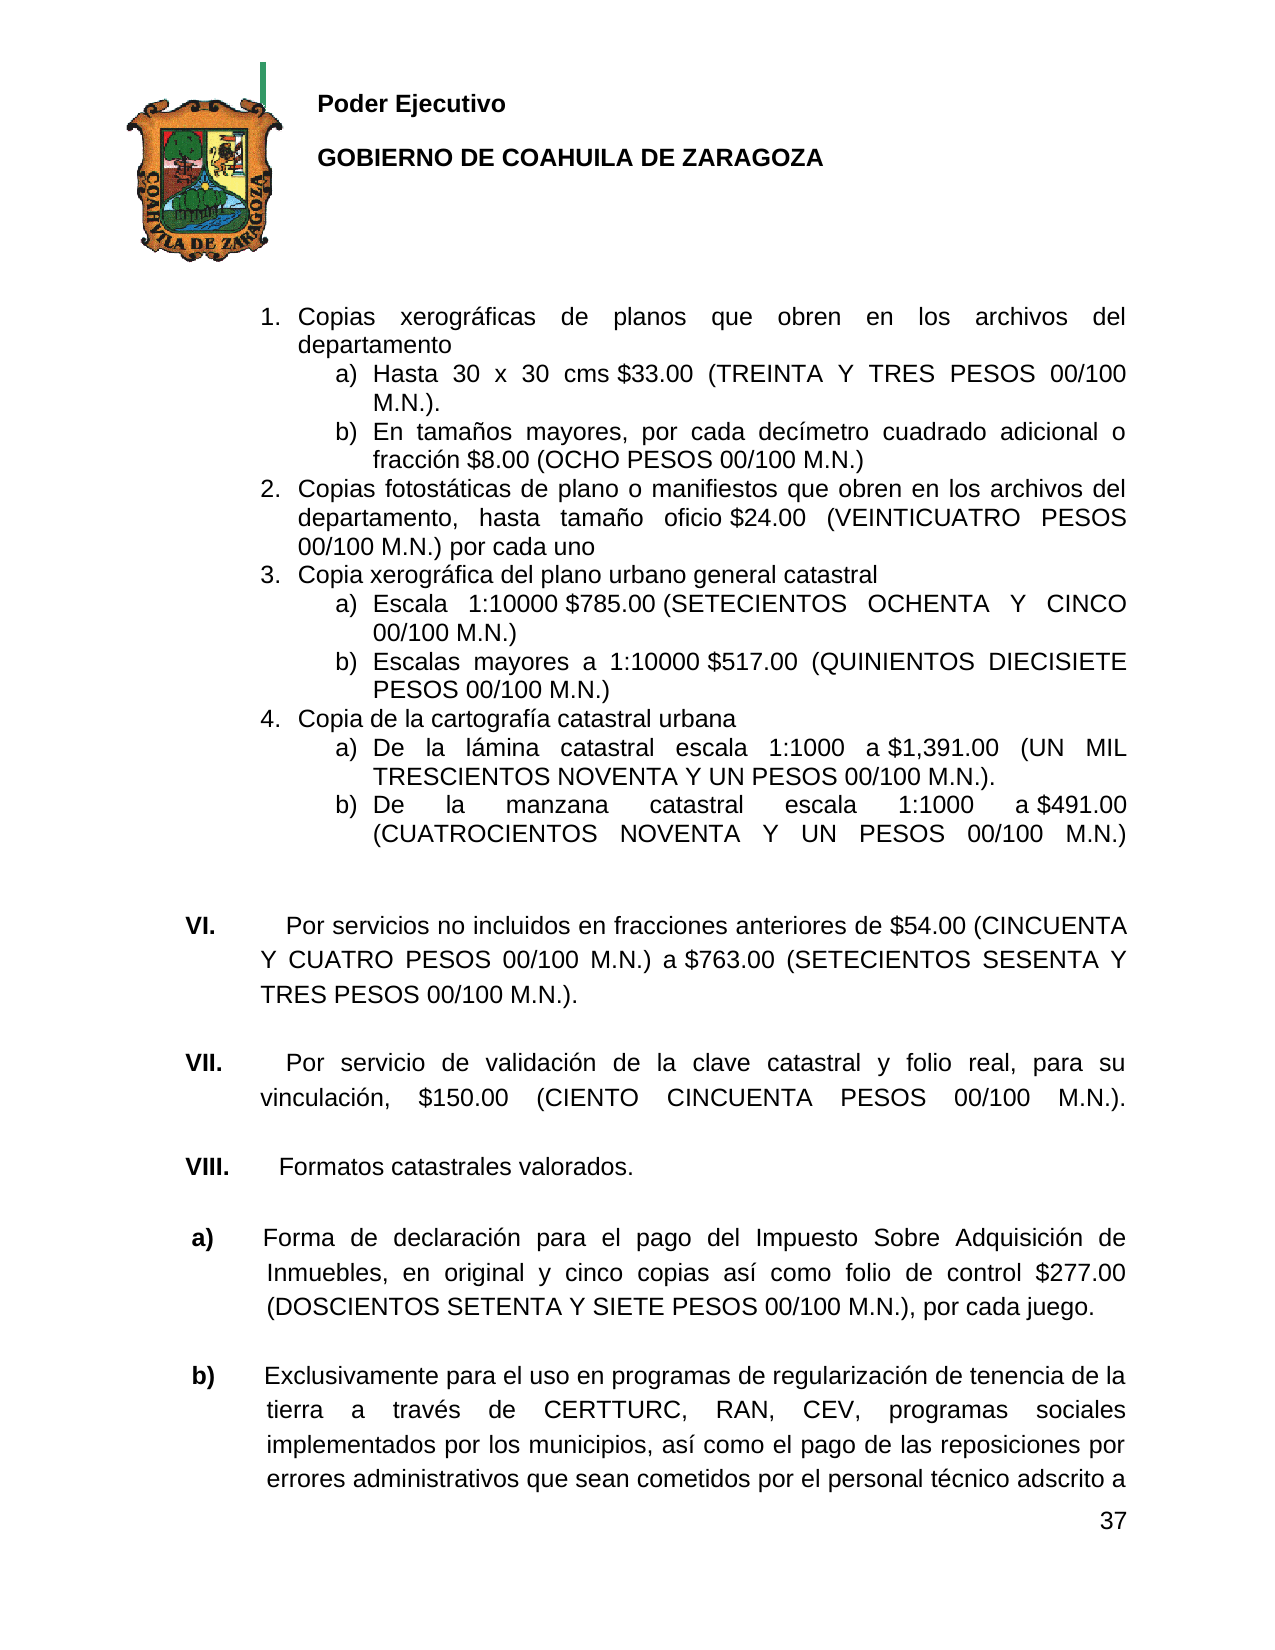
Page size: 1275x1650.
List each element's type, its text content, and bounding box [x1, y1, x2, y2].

list Copias xerográficas de planos que obren en los archivos del departamento [260, 302, 1127, 359]
text VII. Por servicio de validación de la clave catastral y folio real, para su vinculación, $150.00 (CIENTO CINCUENTA PESOS 00/100 M.N.). [185, 1043, 1127, 1146]
text a) Forma de declaración para el pago del Impuesto Sobre Adquisición de Inmuebles, en original y cinco copias así como folio de control $277.00 (DOSCIENTOS SETENTA Y SIETE PESOS 00/100 M.N.), por cada juego. [191, 1218, 1127, 1321]
list Escalas mayores a 1:10000 $517.00 (QUINIENTOS DIECISIETE PESOS 00/100 M.N.) [335, 647, 1127, 704]
list Copias fotostáticas de plano o manifiestos que obren en los archivos del departamento, hasta tamaño oficio $24.00 (VEINTICUATRO PESOS 00/100 M.N.) por cada uno [260, 474, 1127, 561]
list Hasta 30 x 30 cms $33.00 (TREINTA Y TRES PESOS 00/100 M.N.). [335, 359, 1127, 417]
list En tamaños mayores, por cada decímetro cuadrado adicional o fracción $8.00 (OCHO PESOS 00/100 M.N.) [335, 417, 1127, 474]
text VI. Por servicios no incluidos en fracciones anteriores de $54.00 (CINCUENTA Y CUATRO PESOS 00/100 M.N.) a $763.00 (SETECIENTOS SESENTA Y TRES PESOS 00/100 M.N.). [185, 905, 1127, 1008]
list De la lámina catastral escala 1:1000 a $1,391.00 (UN MIL TRESCIENTOS NOVENTA Y UN PESOS 00/100 M.N.). [335, 733, 1127, 791]
list Copia xerográfica del plano urbano general catastral [260, 561, 1127, 589]
list Escala 1:10000 $785.00 (SETECIENTOS OCHENTA Y CINCO 00/100 M.N.) [335, 589, 1127, 647]
text VIII. Formatos catastrales valorados. [185, 1146, 1127, 1180]
picture [121, 88, 290, 268]
list Copia de la cartografía catastral urbana [260, 704, 1127, 733]
list De la manzana catastral escala 1:1000 a $491.00 (CUATROCIENTOS NOVENTA Y UN PESOS 00/100 M.N.) [335, 791, 1127, 876]
